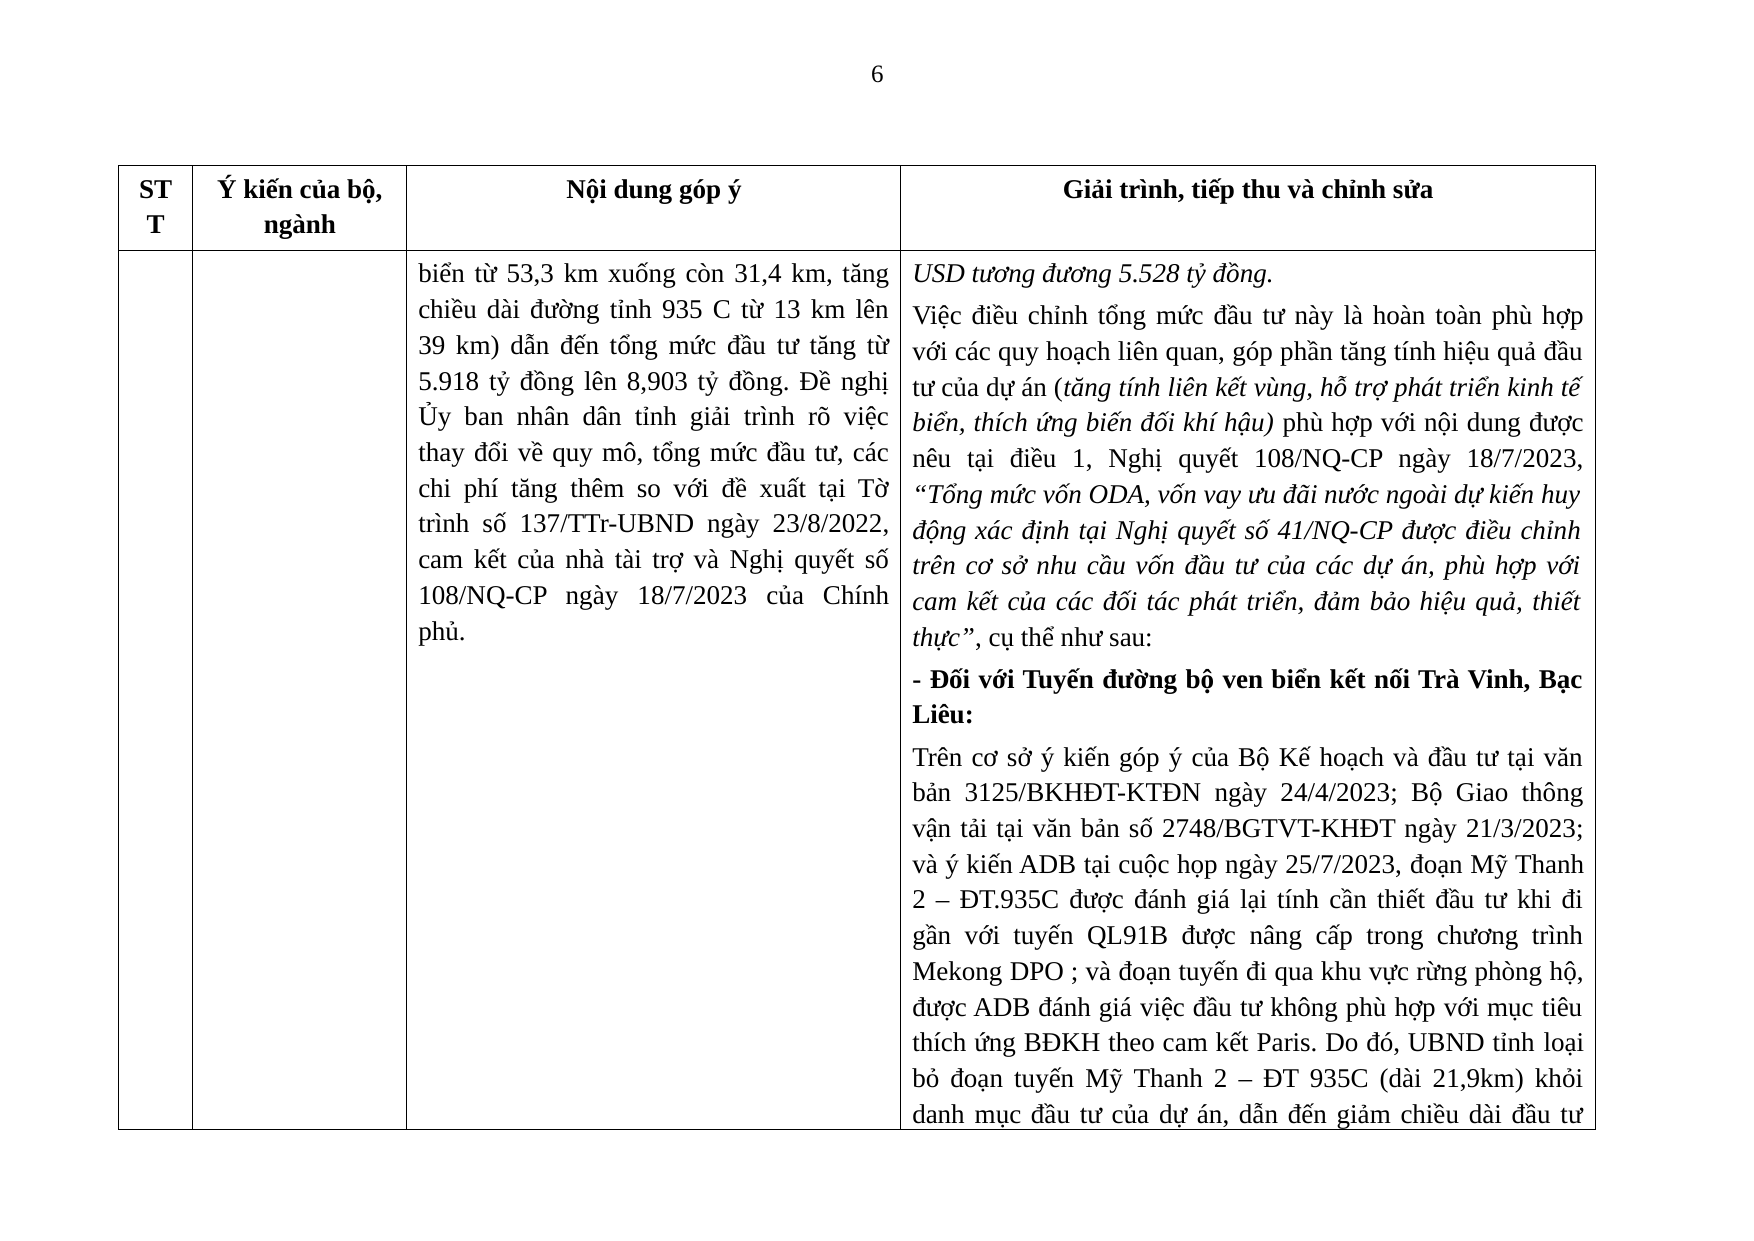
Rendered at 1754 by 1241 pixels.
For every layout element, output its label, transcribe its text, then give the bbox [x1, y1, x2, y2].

table_header Giải trình, tiếp thu và chỉnh sửa [901, 166, 1595, 250]
table_cell [119, 251, 192, 1129]
table_header Ý kiến của bộ, ngành [193, 166, 406, 250]
table_header STT [119, 166, 192, 250]
table_header Nội dung góp ý [407, 166, 900, 250]
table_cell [901, 251, 1595, 1129]
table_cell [407, 251, 900, 1129]
table_cell [193, 251, 406, 1129]
